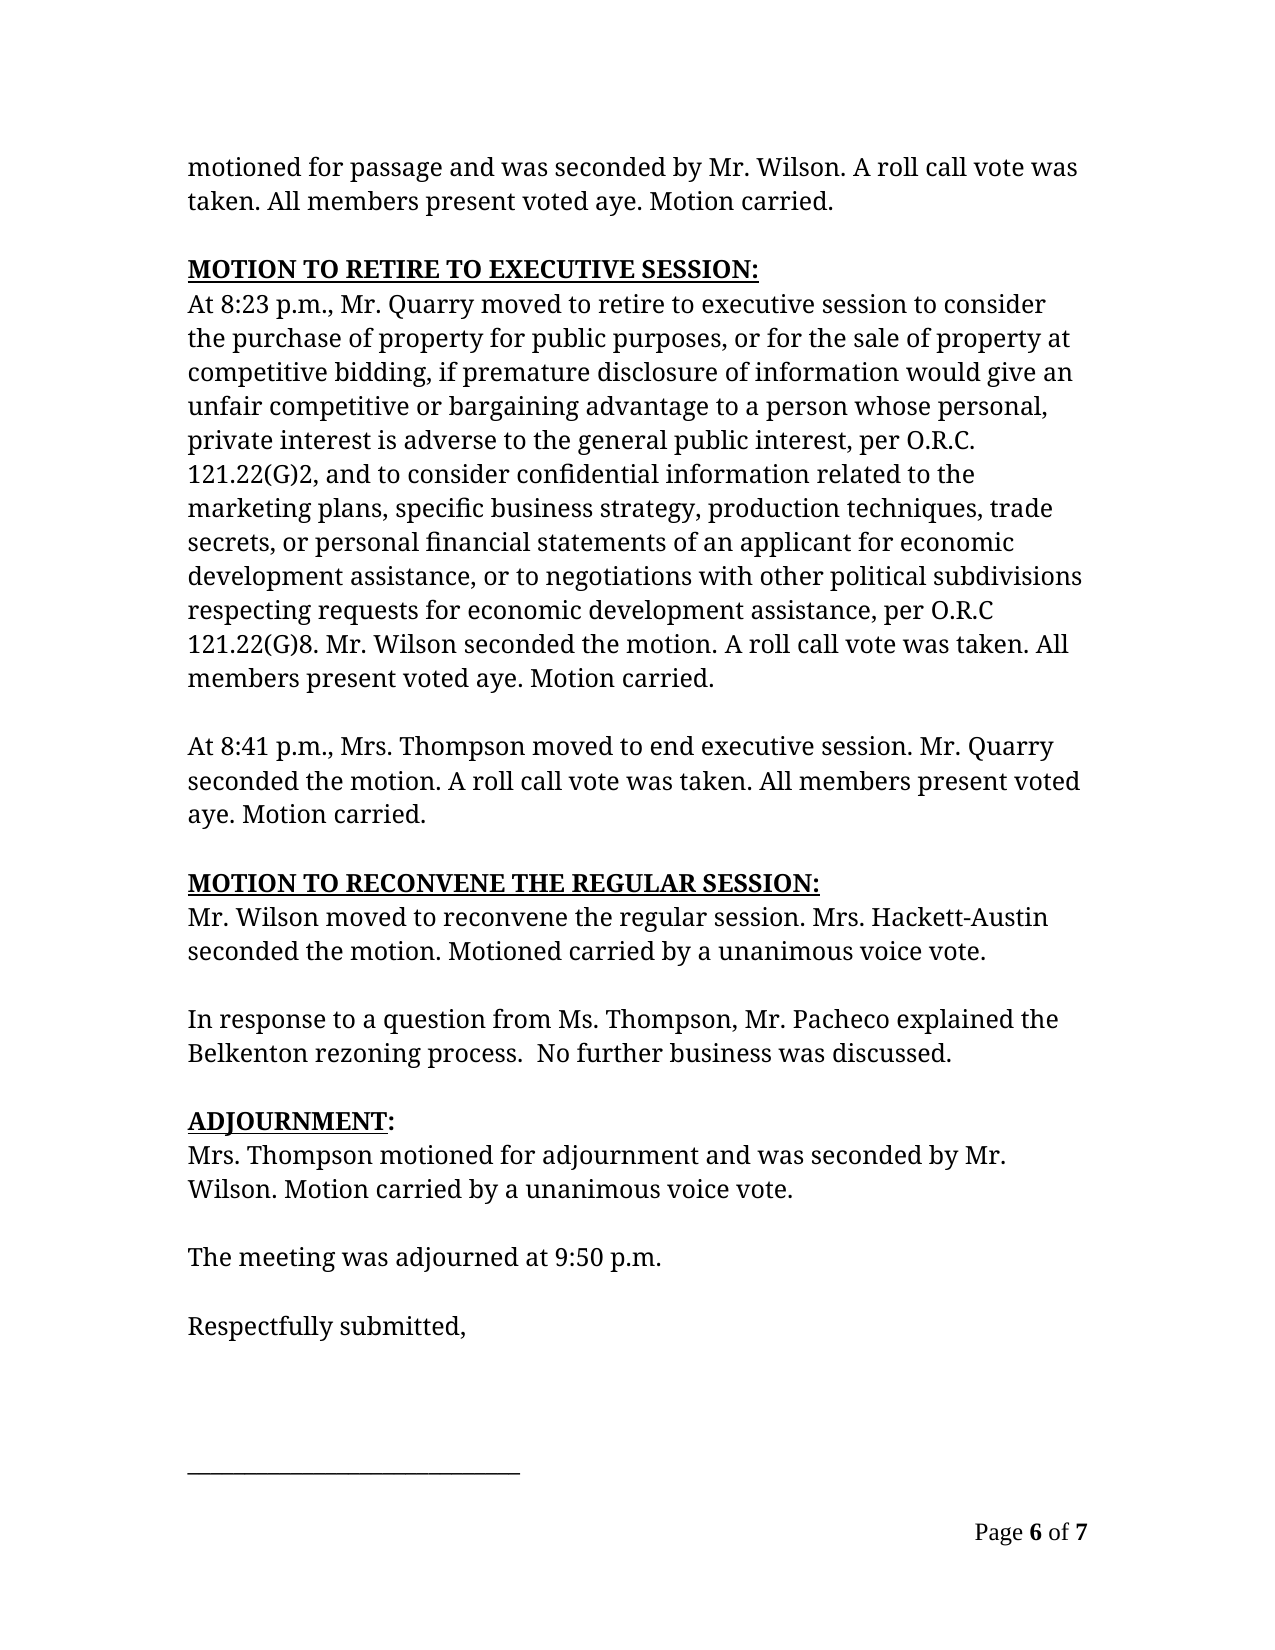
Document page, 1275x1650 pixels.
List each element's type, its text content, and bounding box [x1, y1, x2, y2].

text MOTION TO RETIRE TO EXECUTIVE SESSION: [187, 252, 1087, 286]
text MOTION TO RECONVENE THE REGULAR SESSION: [187, 865, 1087, 899]
text At 8:23 p.m., Mr. Quarry moved to retire to executive session to consider the purchase of property for public purposes, or for the sale of property at competitive bidding, if premature disclosure of information would give an unfair competitive or bargaining advantage to a person whose personal, private interest is adverse to the general public interest, per O.R.C. 121.22(G)2, and to consider confidential information related to the marketing plans, specific business strategy, production techniques, trade secrets, or personal financial statements of an applicant for economic development assistance, or to negotiations with other political subdivisions respecting requests for economic development assistance, per O.R.C 121.22(G)8. Mr. Wilson seconded the motion. A roll call vote was taken. All members present voted aye. Motion carried. [187, 286, 1087, 695]
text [187, 150, 1087, 218]
text At 8:41 p.m., Mrs. Thompson moved to end executive session. Mr. Quarry seconded the motion. A roll call vote was taken. All members present voted aye. Motion carried. [187, 729, 1087, 831]
text Mr. Wilson moved to reconvene the regular session. Mrs. Hackett-Austin seconded the motion. Motioned carried by a unanimous voice vote. [187, 899, 1087, 967]
text _____________________________ [187, 1444, 1087, 1478]
text Mrs. Thompson motioned for adjournment and was seconded by Mr. Wilson. Motion carried by a unanimous voice vote. [187, 1138, 1087, 1206]
text Respectfully submitted, [187, 1308, 1087, 1342]
text The meeting was adjourned at 9:50 p.m. [187, 1240, 1087, 1274]
text In response to a question from Ms. Thompson, Mr. Pacheco explained the Belkenton rezoning process. No further business was discussed. [187, 1002, 1087, 1070]
text ADJOURNMENT: [187, 1104, 1087, 1138]
